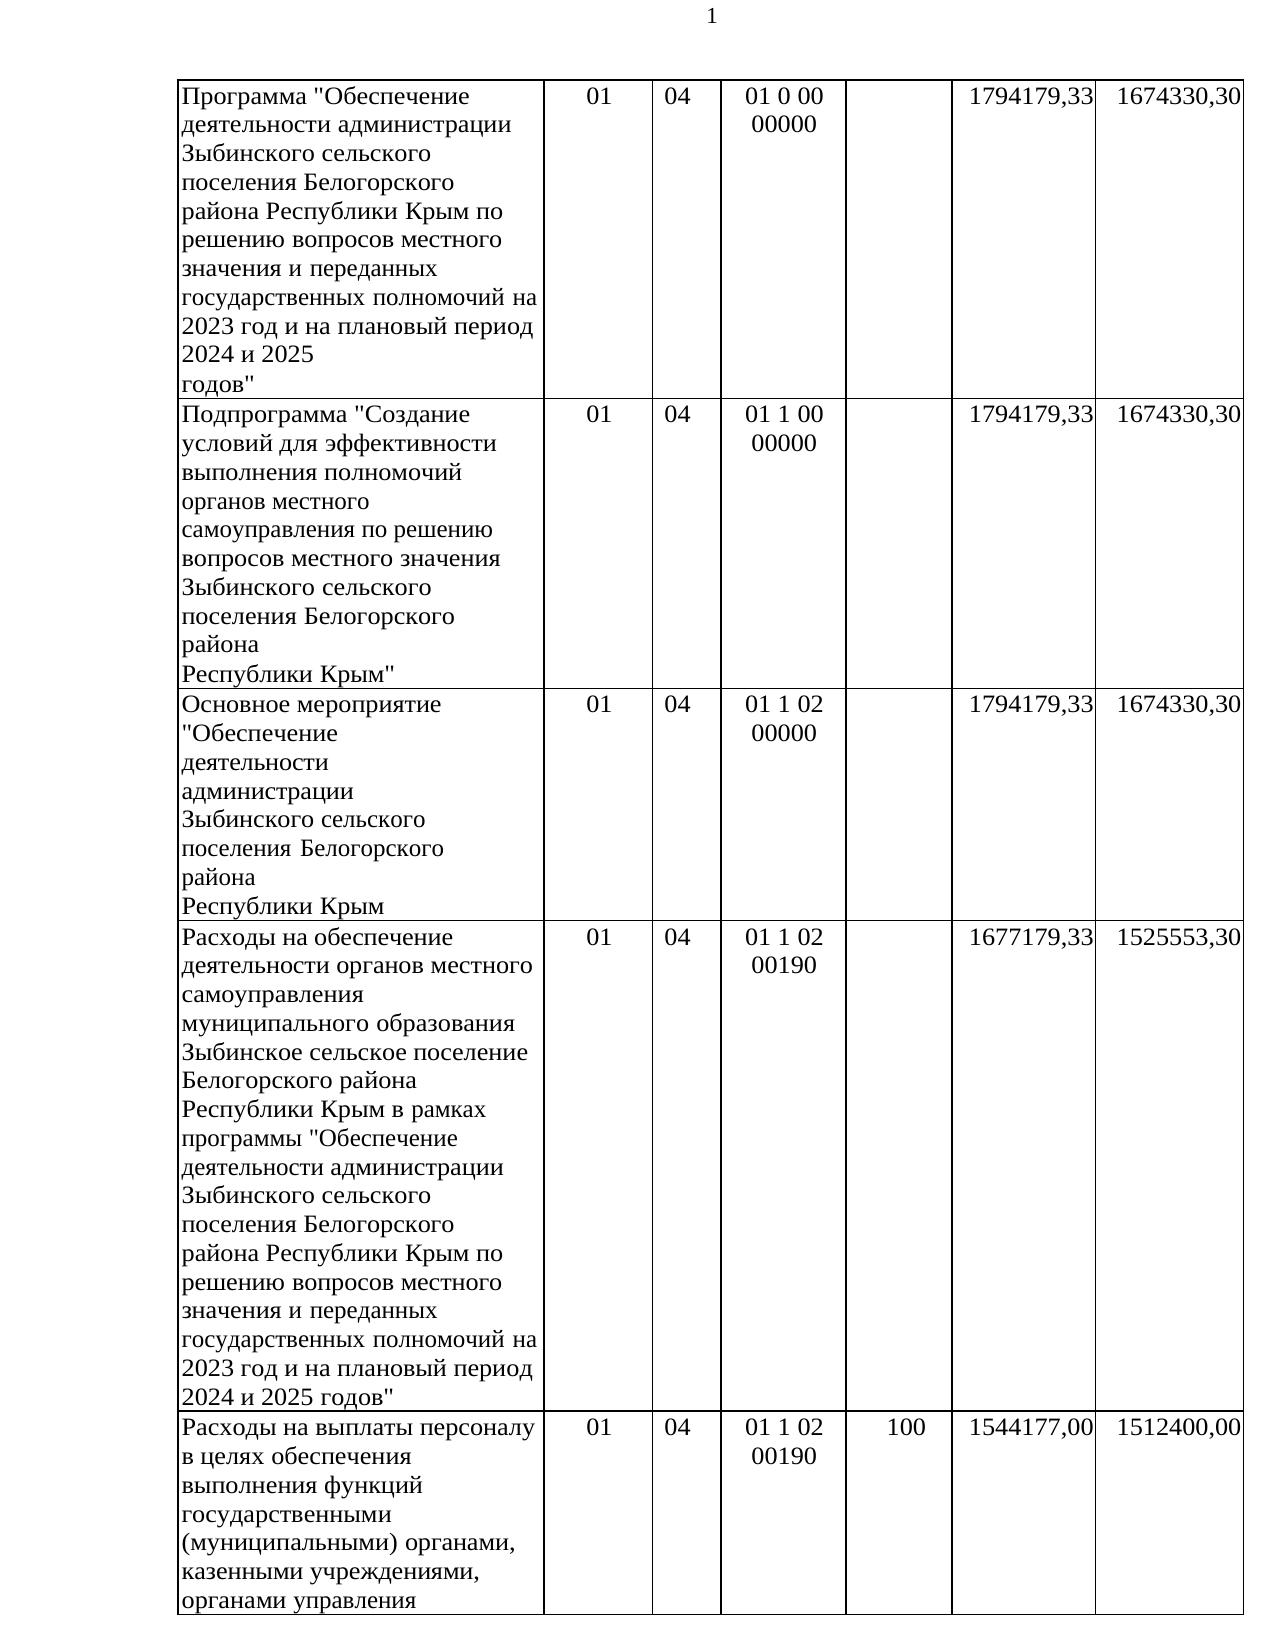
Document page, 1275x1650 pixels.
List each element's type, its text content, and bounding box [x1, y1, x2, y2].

table_cell 01 [545, 1412, 652, 1614]
table_header [847, 81, 951, 398]
table_cell 01 1 00 00000 [722, 399, 845, 687]
table_cell 1512400,00 [1096, 1412, 1243, 1614]
table_cell Подпрограмма "Создание условий для эффективности выполнения полномочий органов местного самоуправления по решению вопросов местного значения Зыбинского сельского поселения Белогорского района Республики Крым" [179, 399, 543, 687]
table_cell 1794179,33 [953, 689, 1095, 920]
table_cell 1525553,30 [1096, 921, 1243, 1410]
table_cell 01 1 02 00190 [722, 921, 845, 1410]
table_cell 04 [653, 689, 720, 920]
table_cell 04 [653, 1412, 720, 1614]
table_header 01 0 00 00000 [722, 81, 845, 398]
table_cell [847, 689, 951, 920]
table_cell 04 [653, 399, 720, 687]
table_header 1674330,30 [1096, 81, 1243, 398]
table_header Программа "Обеспечение деятельности администрации Зыбинского сельского поселения Белогорского района Республики Крым по решению вопросов местного значения и переданных государственных полномочий на 2023 год и на плановый период 2024 и 2025 годов" [179, 81, 543, 398]
table_cell 1677179,33 [953, 921, 1095, 1410]
table_cell [847, 399, 951, 687]
table_cell [847, 921, 951, 1410]
table_header 04 [653, 81, 720, 398]
table_cell 01 1 02 00190 [722, 1412, 845, 1614]
table_cell 1674330,30 [1096, 399, 1243, 687]
table_header 1794179,33 [953, 81, 1095, 398]
table_cell 100 [847, 1412, 951, 1614]
table_cell 1544177,00 [953, 1412, 1095, 1614]
table_cell 04 [653, 921, 720, 1410]
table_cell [179, 1412, 543, 1614]
table_cell 01 [545, 921, 652, 1410]
table_cell 1674330,30 [1096, 689, 1243, 920]
table_cell 01 [545, 689, 652, 920]
table_cell 01 [545, 399, 652, 687]
table_header 01 [545, 81, 652, 398]
table_cell 1794179,33 [953, 399, 1095, 687]
table_cell Расходы на обеспечение деятельности органов местного самоуправления муниципального образования Зыбинское сельское поселение Белогорского района Республики Крым в рамках программы "Обеспечение деятельности администрации Зыбинского сельского поселения Белогорского района Республики Крым по решению вопросов местного значения и переданных государственных полномочий на 2023 год и на плановый период 2024 и 2025 годов" [179, 921, 543, 1410]
table_cell 01 1 02 00000 [722, 689, 845, 920]
table_cell Основное мероприятие "Обеспечение деятельности администрации Зыбинского сельского поселения Белогорского района Республики Крым [179, 689, 543, 920]
